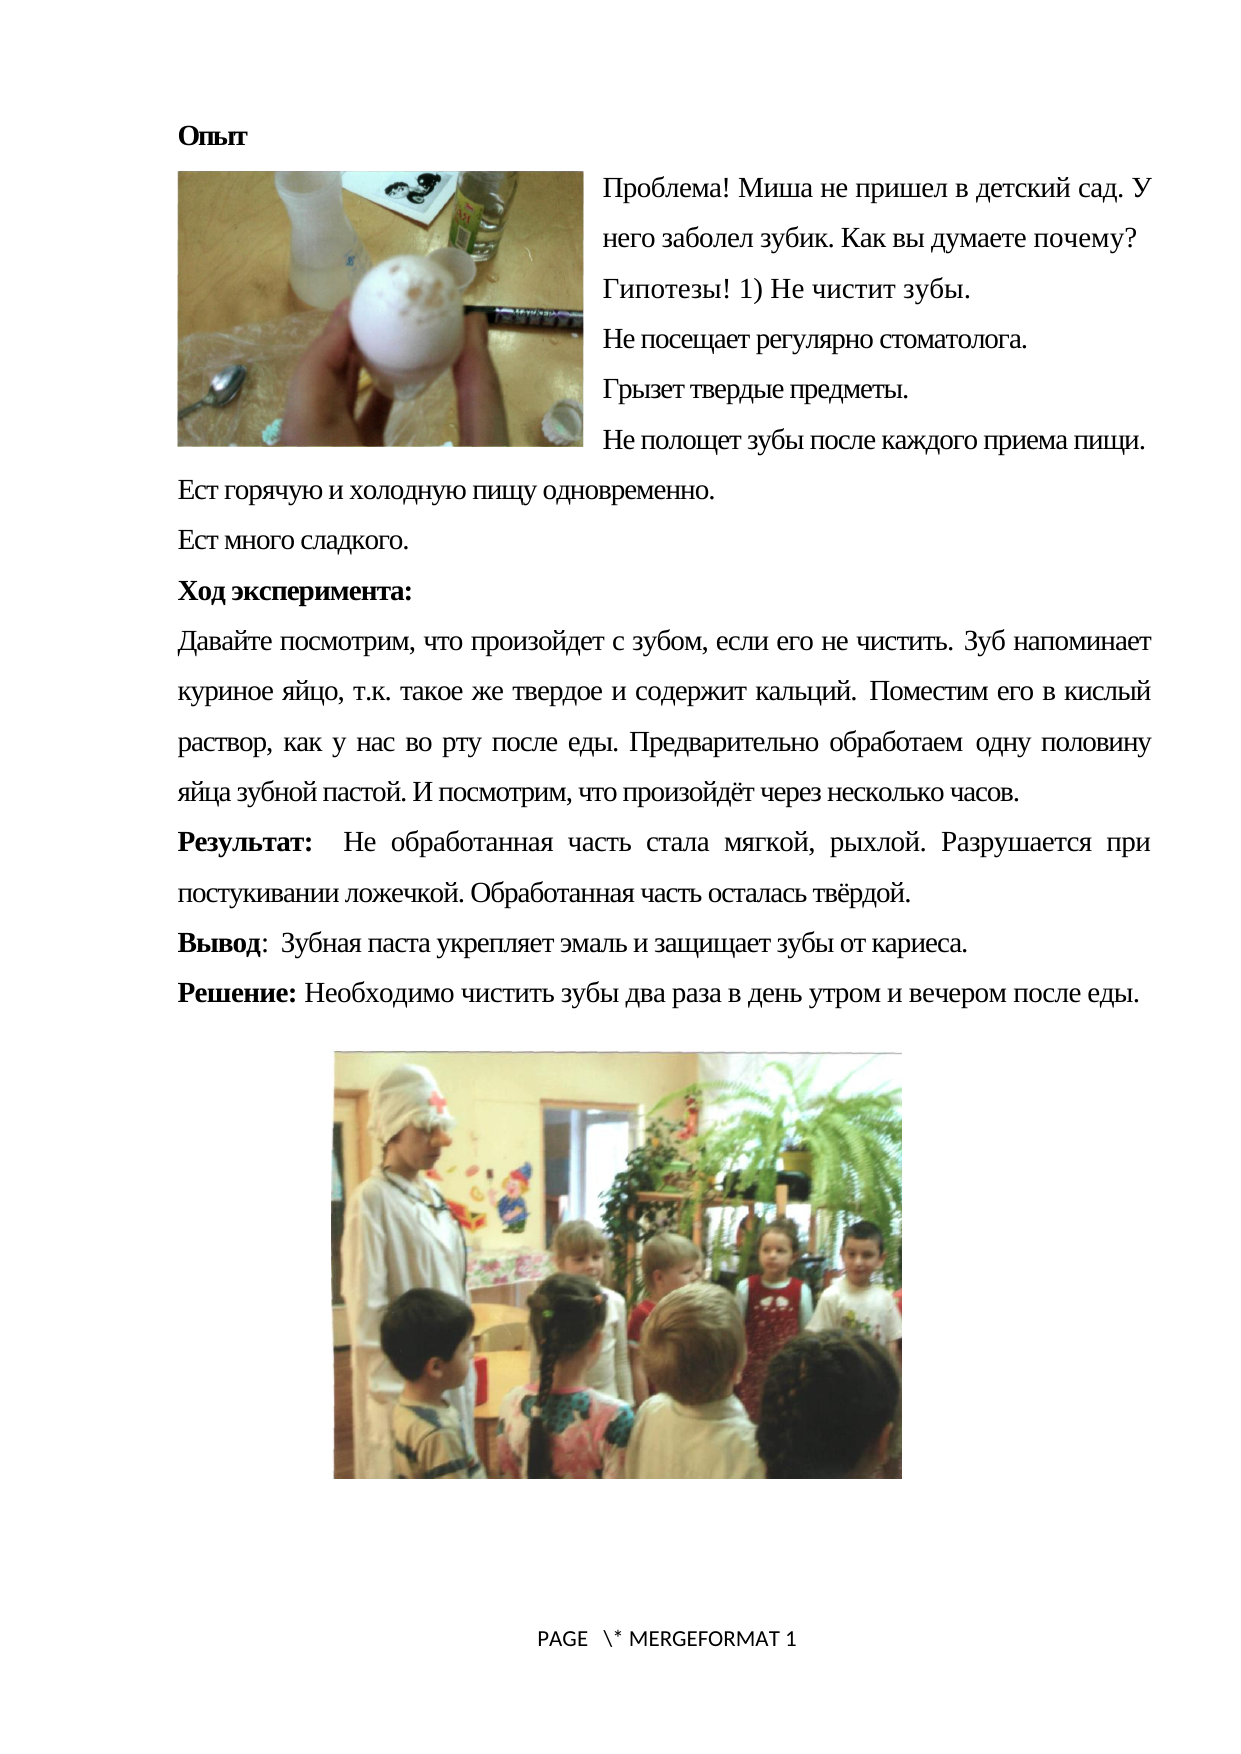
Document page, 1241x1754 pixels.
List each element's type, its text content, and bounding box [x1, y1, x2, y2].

text Грызет твердые предметы. [584, 372, 1152, 405]
text Ест горячую и холодную пищу одновременно. [177, 472, 1152, 506]
text Не полощет зубы после каждого приема пищи. [177, 422, 1152, 455]
text Давайте посмотрим, что произойдет с зубом, если его не чистить. Зуб напоминает куриное яйцо, т.к. такое же твердое и содержит кальций. Поместим его в кислый раствор, как у нас во рту после еды. Предварительно обработаем одну половину яйца зубной пастой. И посмотрим, что произойдёт через несколько часов. [177, 623, 1152, 808]
text Проблема! Миша не пришел в детский сад. У него заболел зубик. Как вы думаете почему? [177, 170, 1152, 254]
text Ест много сладкого. [177, 522, 1152, 556]
text Ход эксперимента: [177, 573, 1152, 606]
picture [177, 171, 584, 447]
picture [331, 1051, 902, 1479]
text Гипотезы! 1) Не чистит зубы. [584, 271, 1152, 304]
text Решение: Необходимо чистить зубы два раза в день утром и вечером после еды. [177, 975, 1152, 1009]
text Вывод: Зубная паста укрепляет эмаль и защищает зубы от кариеса. [177, 925, 1152, 958]
text Результат: Не обработанная часть стала мягкой, рыхлой. Разрушается при постукивании ложечкой. Обработанная часть осталась твёрдой. [177, 824, 1152, 908]
text Не посещает регулярно стоматолога. [584, 321, 1152, 355]
text Опыт [177, 118, 1152, 153]
